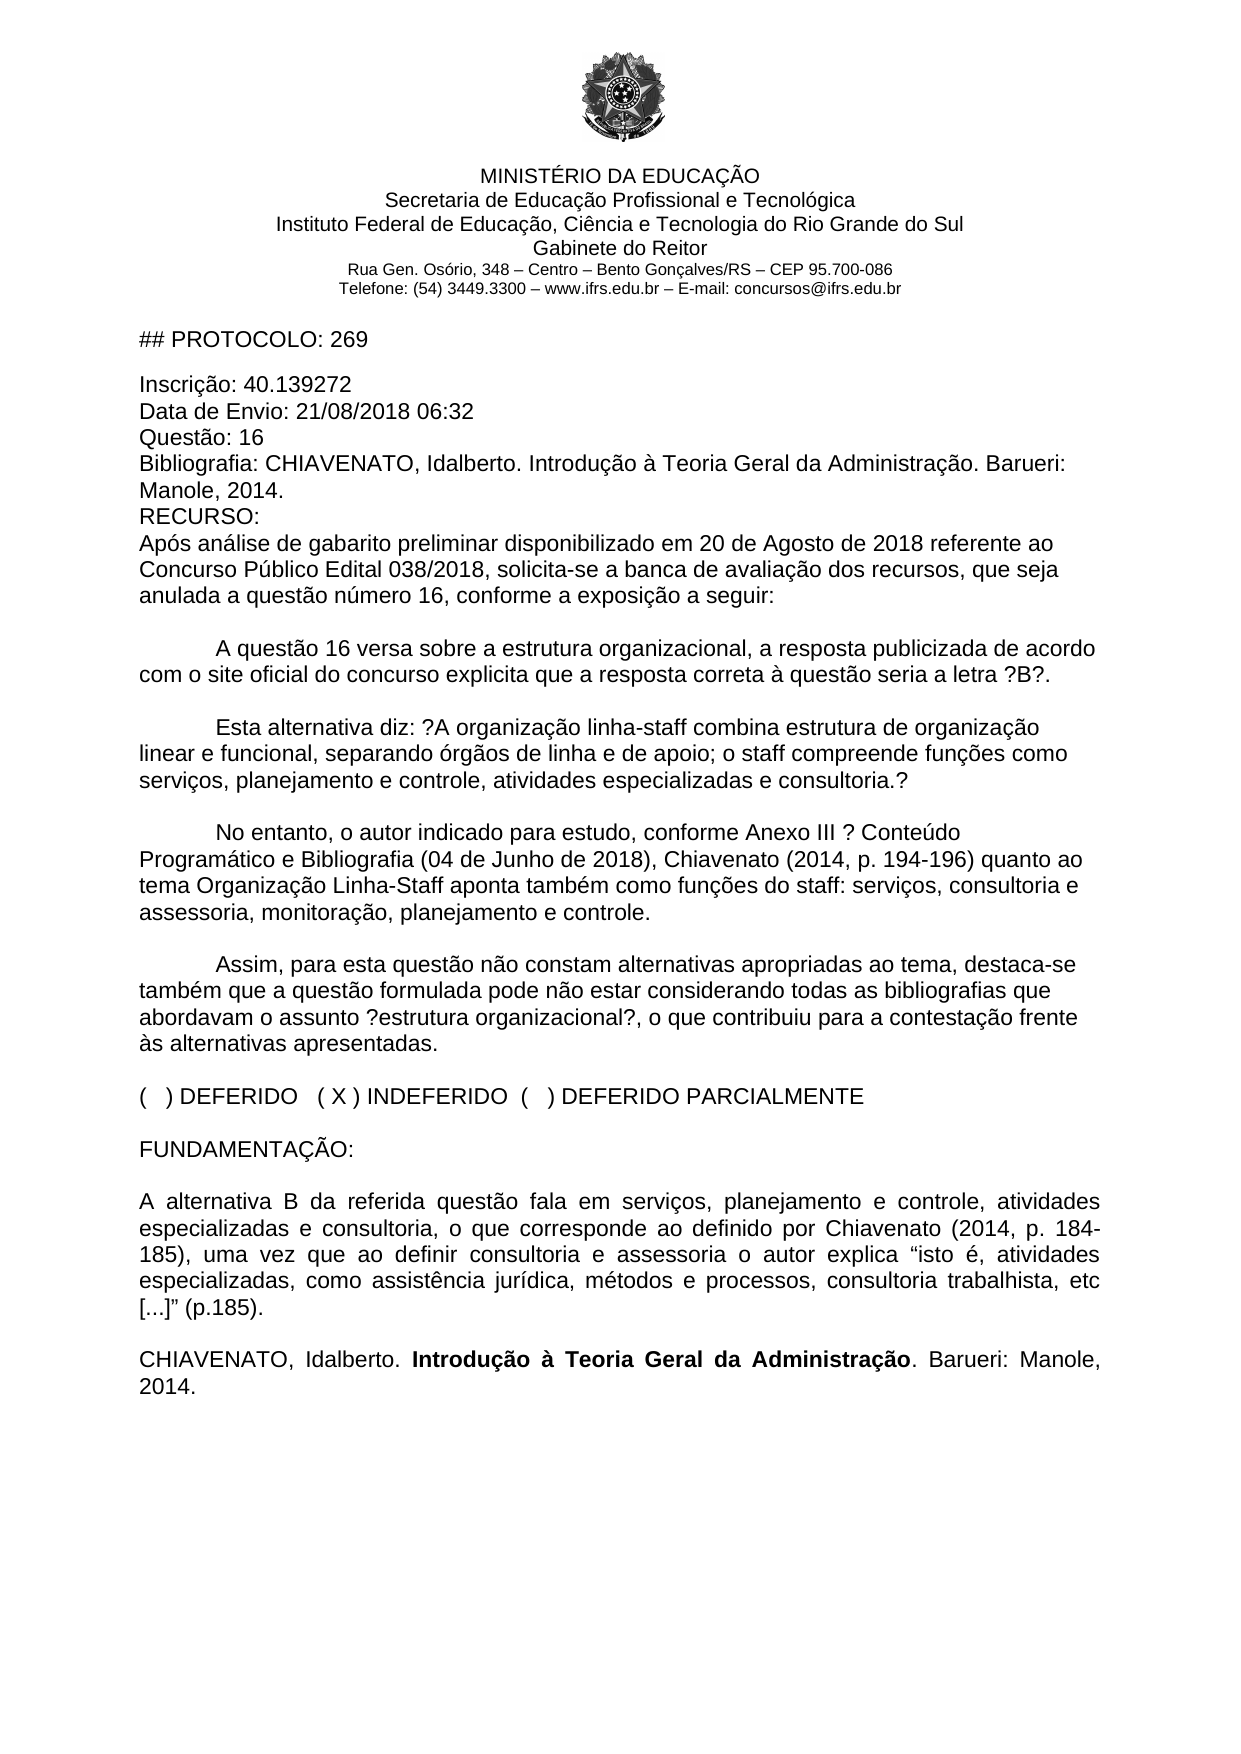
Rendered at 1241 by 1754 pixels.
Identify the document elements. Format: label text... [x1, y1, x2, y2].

text Esta alternativa diz: ?A organização linha-staff combina estrutura de organização linear e funcional, separando órgãos de linha e de apoio; o staff compreende funções como serviços, planejamento e controle, atividades especializadas e consultoria.? [139, 714, 1101, 793]
text CHIAVENATO, Idalberto. Introdução à Teoria Geral da Administração. Barueri: Manole, 2014.## PROTOCOLO: 276 [139, 1346, 1101, 1399]
picture [582, 52, 665, 142]
text ( ) DEFERIDO ( X ) INDEFERIDO ( ) DEFERIDO PARCIALMENTE [139, 1083, 1101, 1109]
text Bibliografia: CHIAVENATO, Idalberto. Introdução à Teoria Geral da Administração. Barueri: Manole, 2014. [139, 450, 1101, 503]
text CHIAVENATO, Idalberto. Introdução à Teoria Geral da Administração. Barueri: Manole, 2014.## PROTOCOLO: 269 [139, 326, 1101, 353]
text Inscrição: 40.139272 [139, 371, 1101, 398]
text Data de Envio: 21/08/2018 06:32 [139, 398, 1101, 424]
text Assim, para esta questão não constam alternativas apropriadas ao tema, destaca-se também que a questão formulada pode não estar considerando todas as bibliografias que abordavam o assunto ?estrutura organizacional?, o que contribuiu para a contestação frente às alternativas apresentadas. [139, 951, 1101, 1057]
text No entanto, o autor indicado para estudo, conforme Anexo III ? Conteúdo Programático e Bibliografia (04 de Junho de 2018), Chiavenato (2014, p. 194-196) quanto ao tema Organização Linha-Staff aponta também como funções do staff: serviços, consultoria e assessoria, monitoração, planejamento e controle. [139, 819, 1101, 925]
text A questão 16 versa sobre a estrutura organizacional, a resposta publicizada de acordo com o site oficial do concurso explicita que a resposta correta à questão seria a letra ?B?. [139, 635, 1101, 688]
text Após análise de gabarito preliminar disponibilizado em 20 de Agosto de 2018 referente ao Concurso Público Edital 038/2018, solicita-se a banca de avaliação dos recursos, que seja anulada a questão número 16, conforme a exposição a seguir: [139, 529, 1101, 608]
text Questão: 16 [139, 424, 1101, 450]
text A alternativa B da referida questão fala em serviços, planejamento e controle, atividades especializadas e consultoria, o que corresponde ao definido por Chiavenato (2014, p. 184-185), uma vez que ao definir consultoria e assessoria o autor explica “isto é, atividades especializadas, como assistência jurídica, métodos e processos, consultoria trabalhista, etc [...]” (p.185). [139, 1188, 1101, 1320]
text FUNDAMENTAÇÃO: [139, 1136, 1101, 1162]
text RECURSO: [139, 503, 1101, 529]
